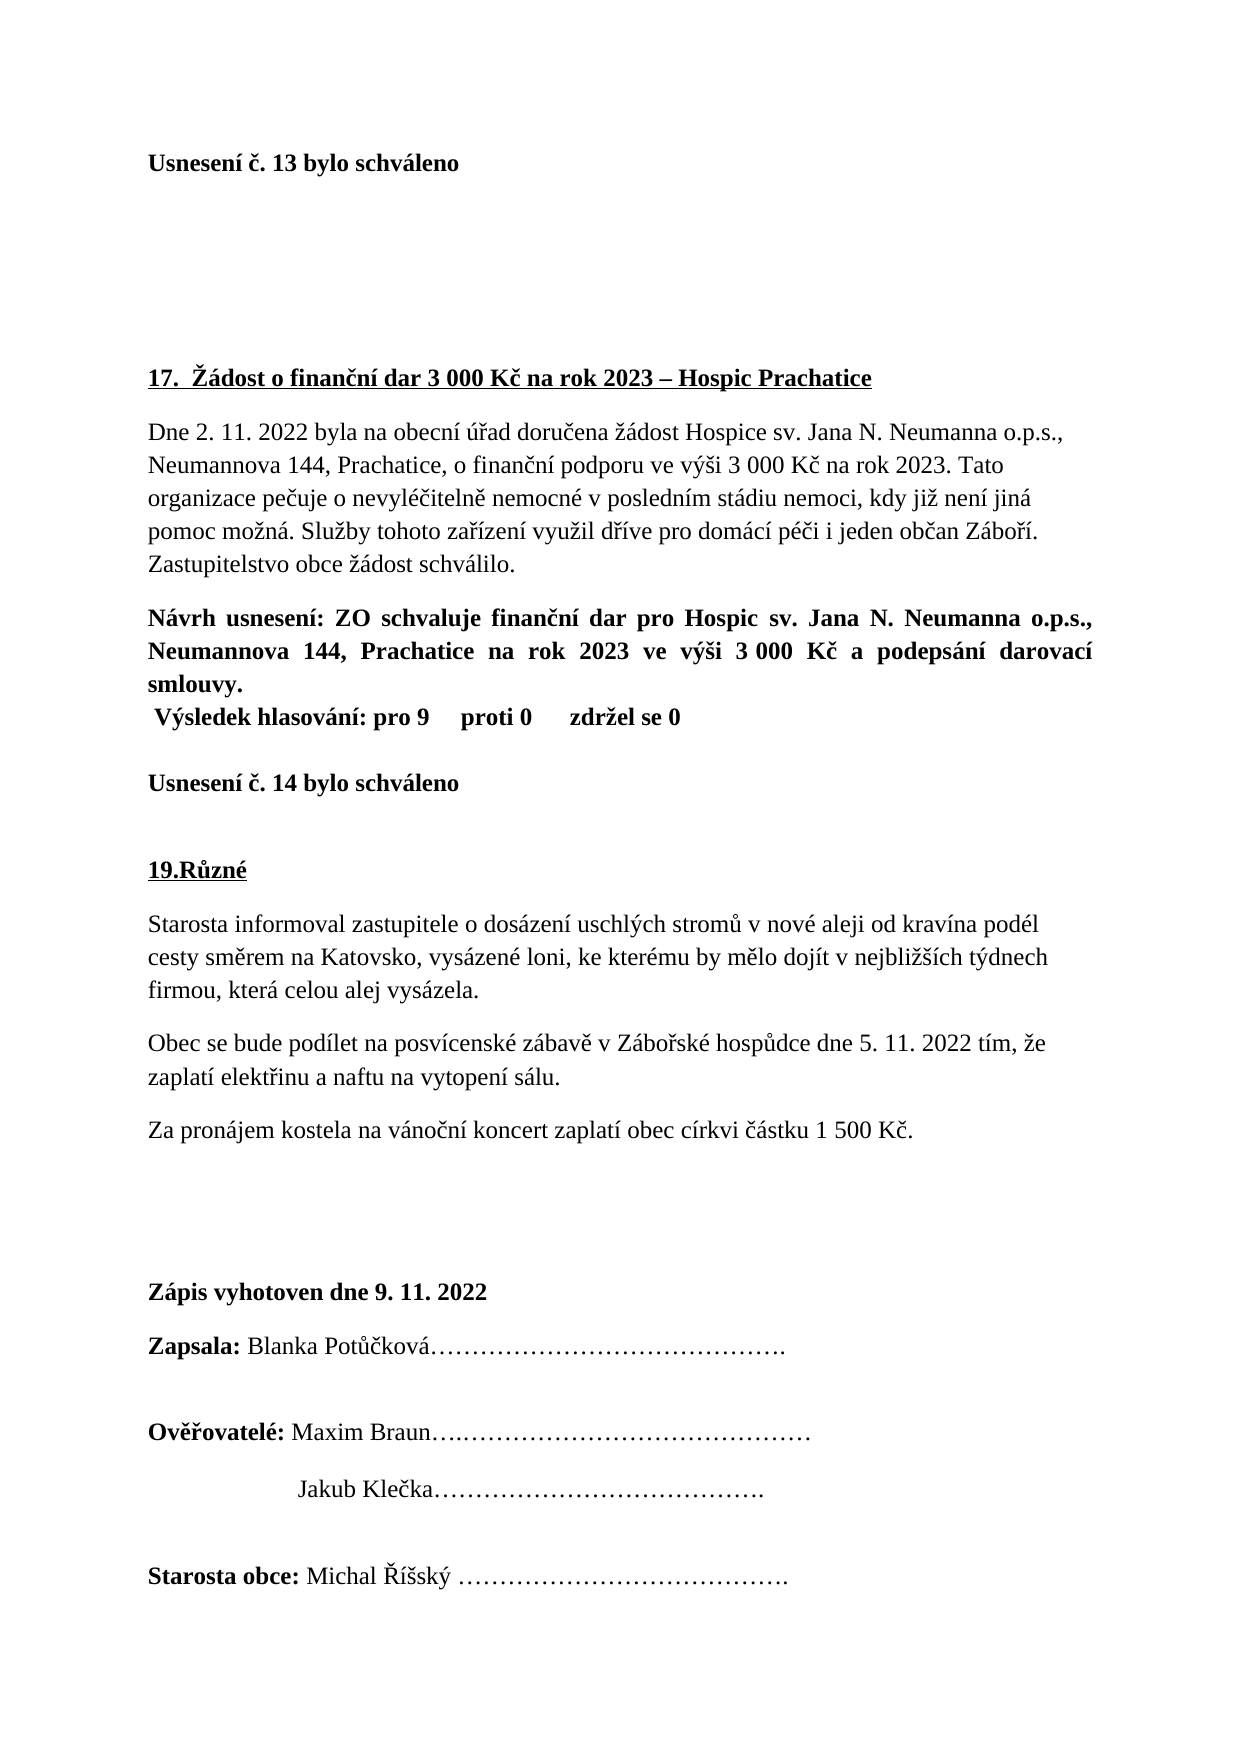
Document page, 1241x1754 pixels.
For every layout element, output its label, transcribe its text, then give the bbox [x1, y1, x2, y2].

text Návrh usnesení: ZO schvaluje finanční dar pro Hospic sv. Jana N. Neumanna o.p.s., Neumannova 144, Prachatice na rok 2023 ve výši 3 000 Kč a podepsání darovací smlouvy. [148, 603, 1093, 698]
text Ověřovatelé: Maxim Braun….…………………………………… [148, 1417, 1093, 1446]
text Zápis vyhotoven dne 9. 11. 2022 [148, 1277, 1093, 1306]
text Usnesení č. 13 bylo schváleno [148, 148, 1093, 176]
text 17. Žádost o finanční dar 3 000 Kč na rok 2023 – Hospic Prachatice [148, 363, 1093, 392]
text Výsledek hlasování: pro 9 proti 0 zdržel se 0 [148, 702, 1093, 731]
text Jakub Klečka…………………………………. [148, 1474, 1093, 1503]
text Za pronájem kostela na vánoční koncert zaplatí obec církvi částku 1 500 Kč. [148, 1115, 1093, 1144]
text Starosta informoval zastupitele o dosázení uschlých stromů v nové aleji od kravína podél cesty směrem na Katovsko, vysázené loni, ke kterému by mělo dojít v nejbližších týdnech firmou, která celou alej vysázela. [148, 909, 1093, 1003]
text Obec se bude podílet na posvícenské zábavě v Zábořské hospůdce dne 5. 11. 2022 tím, že zaplatí elektřinu a naftu na vytopení sálu. [148, 1028, 1093, 1090]
text Starosta obce: Michal Říšský …………………………………. [148, 1561, 1093, 1589]
text Usnesení č. 14 bylo schváleno [148, 768, 1093, 797]
text Dne 2. 11. 2022 byla na obecní úřad doručena žádost Hospice sv. Jana N. Neumanna o.p.s., Neumannova 144, Prachatice, o finanční podporu ve výši 3 000 Kč na rok 2023. Tato organizace pečuje o nevyléčitelně nemocné v posledním stádiu nemoci, kdy již není jiná pomoc možná. Služby tohoto zařízení využil dříve pro domácí péči i jeden občan Záboří. Zastupitelstvo obce žádost schválilo. [148, 417, 1093, 578]
text Zapsala: Blanka Potůčková……………………………………. [148, 1331, 1093, 1359]
text 19.Různé [148, 855, 1093, 883]
